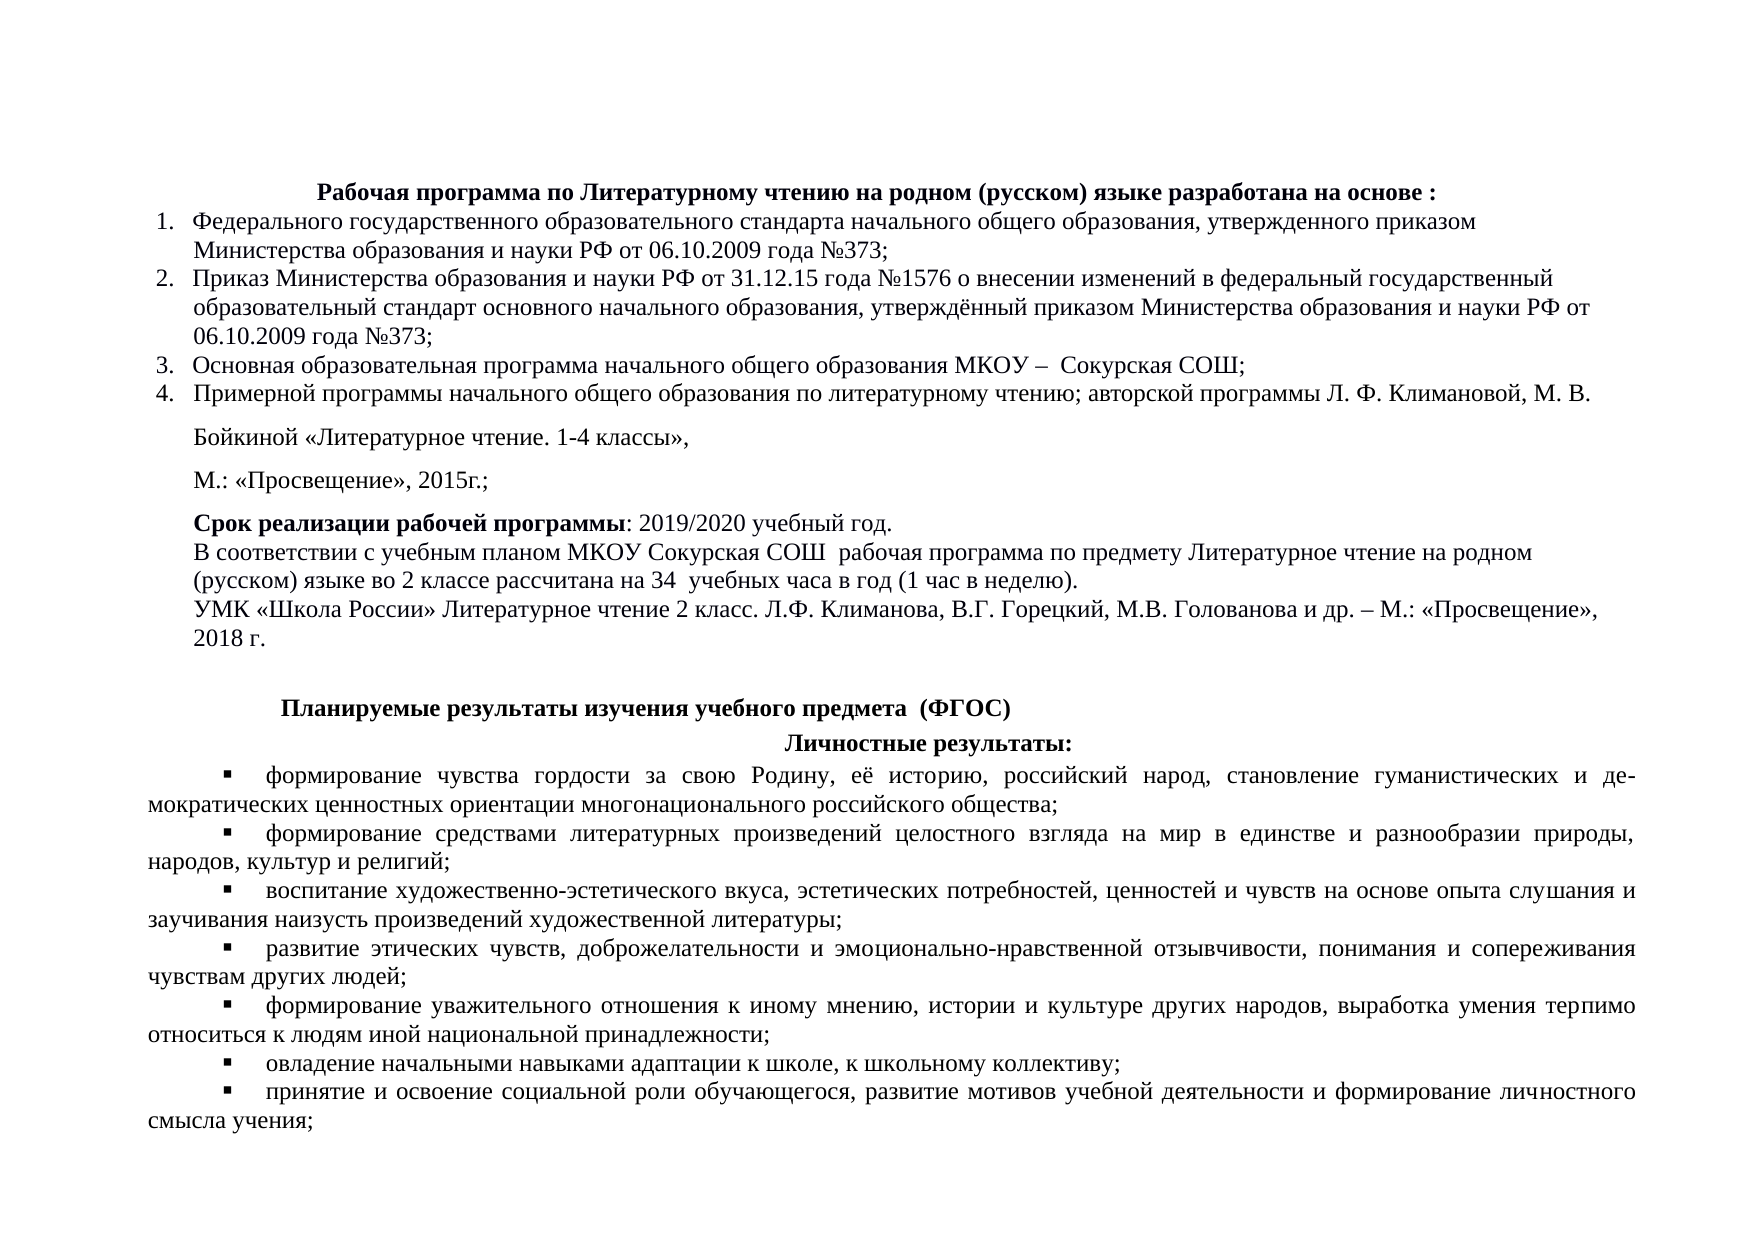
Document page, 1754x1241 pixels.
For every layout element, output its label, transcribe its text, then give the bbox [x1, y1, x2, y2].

list формирование средствами литературных произведений целостного взгляда на мир в единстве и разнообразии природы, народов, культур и религий; [148, 818, 1636, 875]
list формирование уважительного отношения к иному мнению, истории и культуре других народов, выработка умения терпимо относиться к людям иной национальной принадлежности; [148, 990, 1636, 1048]
text Срок реализации рабочей программы: 2019/2020 учебный год. [193, 508, 1636, 537]
list Приказ Министерства образования и науки РФ от 31.12.15 года №1576 о внесении изменений в федеральный государственный образовательный стандарт основного начального образования, утверждённый приказом Министерства образования и науки РФ от 06.10.2009 года №373; [156, 263, 1636, 350]
list Основная образовательная программа начального общего образования МКОУ – Сокурская СОШ; [156, 350, 1636, 378]
list Примерной программы начального общего образования по литературному чтению; авторской программы Л. Ф. Климановой, М. В. Бойкиной «Литературное чтение. 1-4 классы», [156, 378, 1636, 450]
list формирование чувства гордости за свою Родину, её историю, российский народ, становление гуманистических и демократических ценностных ориентации многонационального российского общества; [148, 760, 1636, 818]
list принятие и освоение социальной роли обучающегося, развитие мотивов учебной деятельности и формирование личностного смысла учения; [148, 1076, 1636, 1134]
text М.: «Просвещение», 2015г.; [193, 465, 1636, 493]
list развитие этических чувств, доброжелательности и эмоционально-нравственной отзывчивости, понимания и сопереживания чувствам других людей; [148, 933, 1636, 990]
text В соответствии с учебным планом МКОУ Сокурская СОШ рабочая программа по предмету Литературное чтение на родном (русском) языке во 2 классе рассчитана на 34 учебных часа в год (1 час в неделю). [193, 537, 1636, 594]
text Рабочая программа по Литературному чтению на родном (русском) языке разработана на основе : [118, 177, 1636, 206]
list овладение начальными навыками адаптации к школе, к школьному коллективу; [148, 1048, 1636, 1076]
text УМК «Школа России» Литературное чтение 2 класс. Л.Ф. Климанова, В.Г. Горецкий, М.В. Голованова и др. – М.: «Просвещение», 2018 г. [193, 594, 1636, 652]
text Планируемые результаты изучения учебного предмета (ФГОС) [118, 693, 1636, 722]
list воспитание художественно-эстетического вкуса, эстетических потребностей, ценностей и чувств на основе опыта слушания и заучивания наизусть произведений художественной литературы; [148, 875, 1636, 933]
text Личностные результаты: [148, 728, 1636, 757]
list Федерального государственного образовательного стандарта начального общего образования, утвержденного приказом Министерства образования и науки РФ от 06.10.2009 года №373; [156, 206, 1636, 263]
